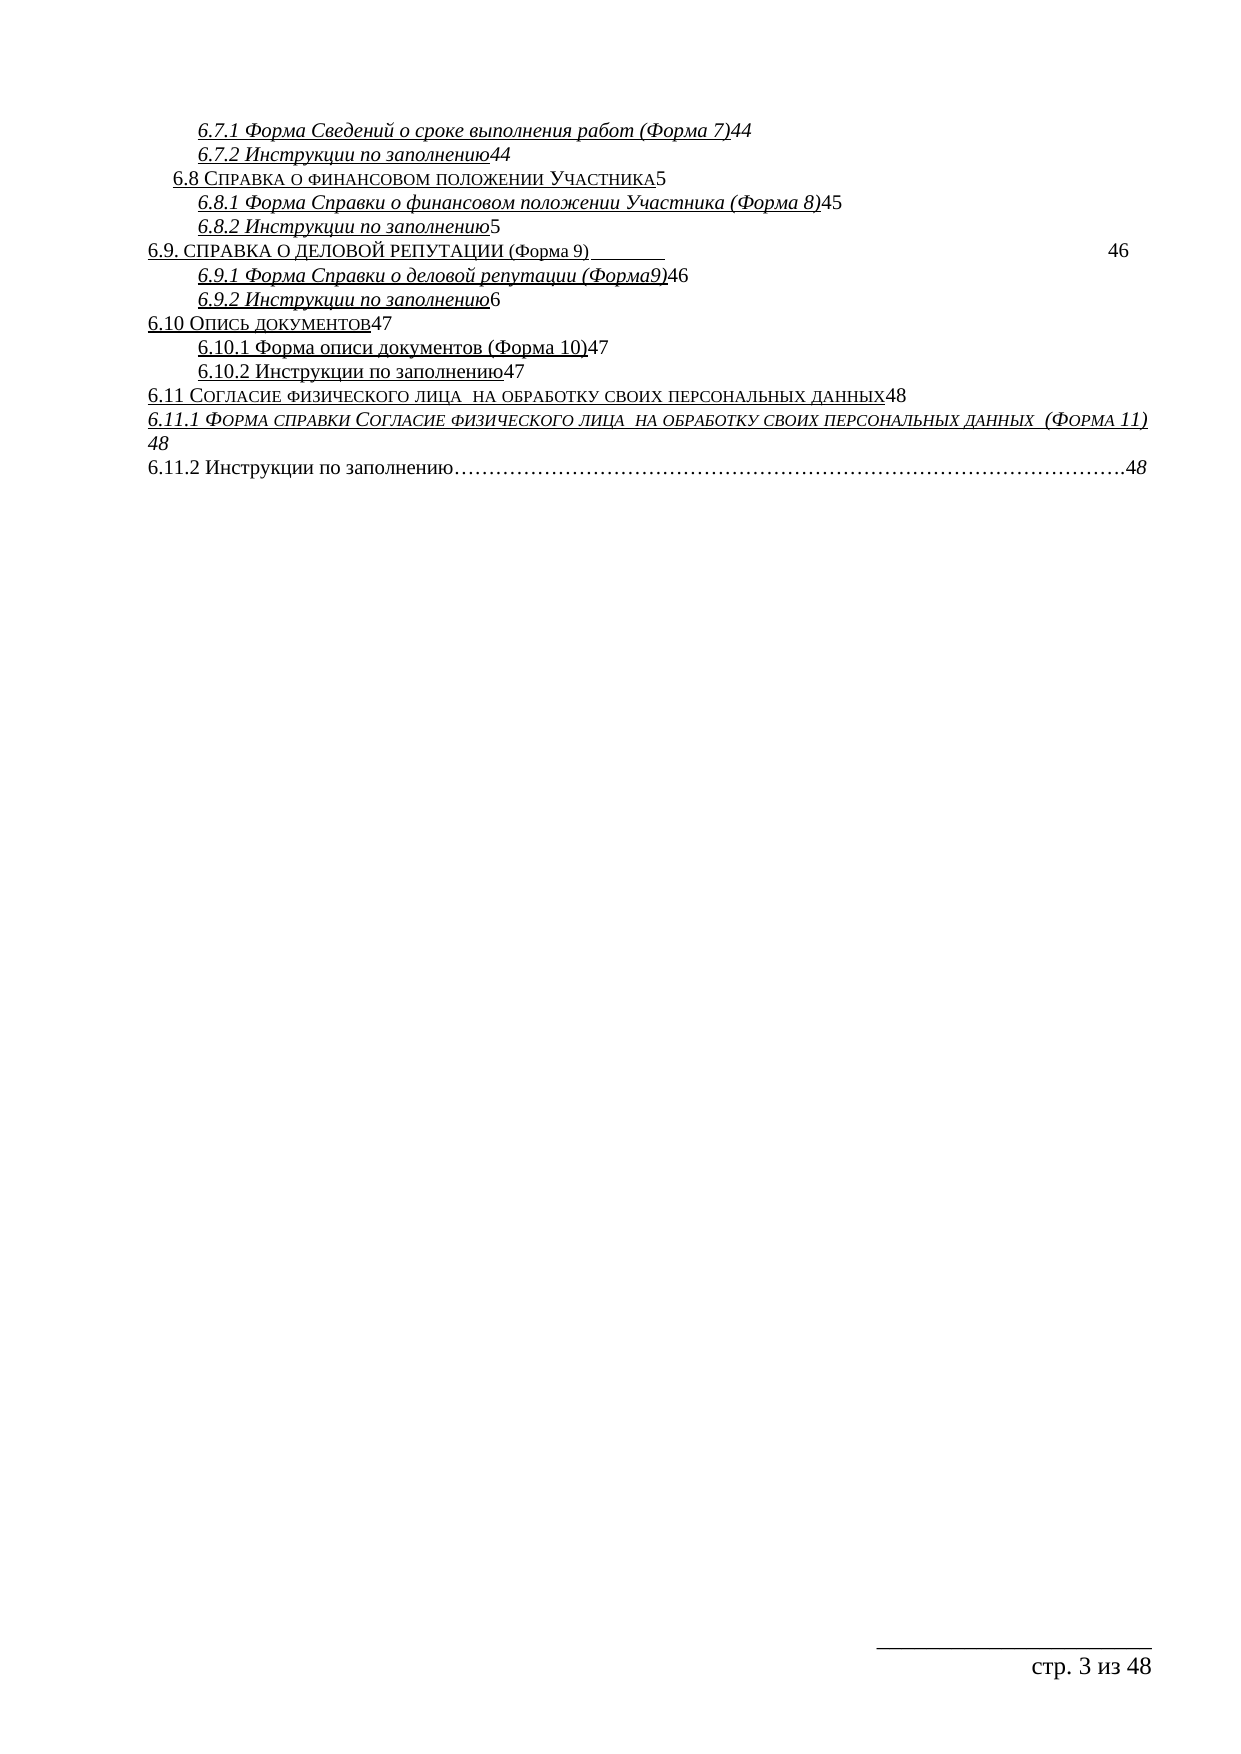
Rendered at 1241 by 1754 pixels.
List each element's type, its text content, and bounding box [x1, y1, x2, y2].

text 6.9. СПРАВКА О ДЕЛОВОЙ РЕПУТАЦИИ (Форма 9) 46 [148, 238, 1152, 262]
text 6.11.2 Инструкции по заполнению…………………………………………………………………………………….48 [148, 455, 1152, 479]
text 6.8.1 Форма Справки о финансовом положении Участника (Форма 8) 45 [198, 190, 1152, 214]
text 6.10.1 Форма описи документов (Форма 10) 47 [198, 335, 1152, 359]
text 6.11.1 Форма справки Согласие физического лица на обработку своих персональных данных (Форма 11) 48 [148, 407, 1152, 455]
text 6.8 Справка о финансовом положении Участника 45 [173, 166, 1152, 190]
text 6.7.2 Инструкции по заполнению 44 [198, 142, 1152, 166]
text 6.10 Опись документов 47 [148, 311, 1152, 335]
text 6.11 Согласие физического лица на обработку своих персональных данных 48 [148, 383, 1152, 407]
text 6.8.2 Инструкции по заполнению 45 [198, 214, 1152, 238]
text 6.9.1 Форма Справки о деловой репутации (Форма9) 46 [198, 262, 1152, 287]
text 6.10.2 Инструкции по заполнению 47 [198, 359, 1152, 383]
text 6.9.2 Инструкции по заполнению 46 [198, 287, 1152, 311]
text 6.7.1 Форма Сведений о сроке выполнения работ (Форма 7) 44 [198, 118, 1152, 142]
